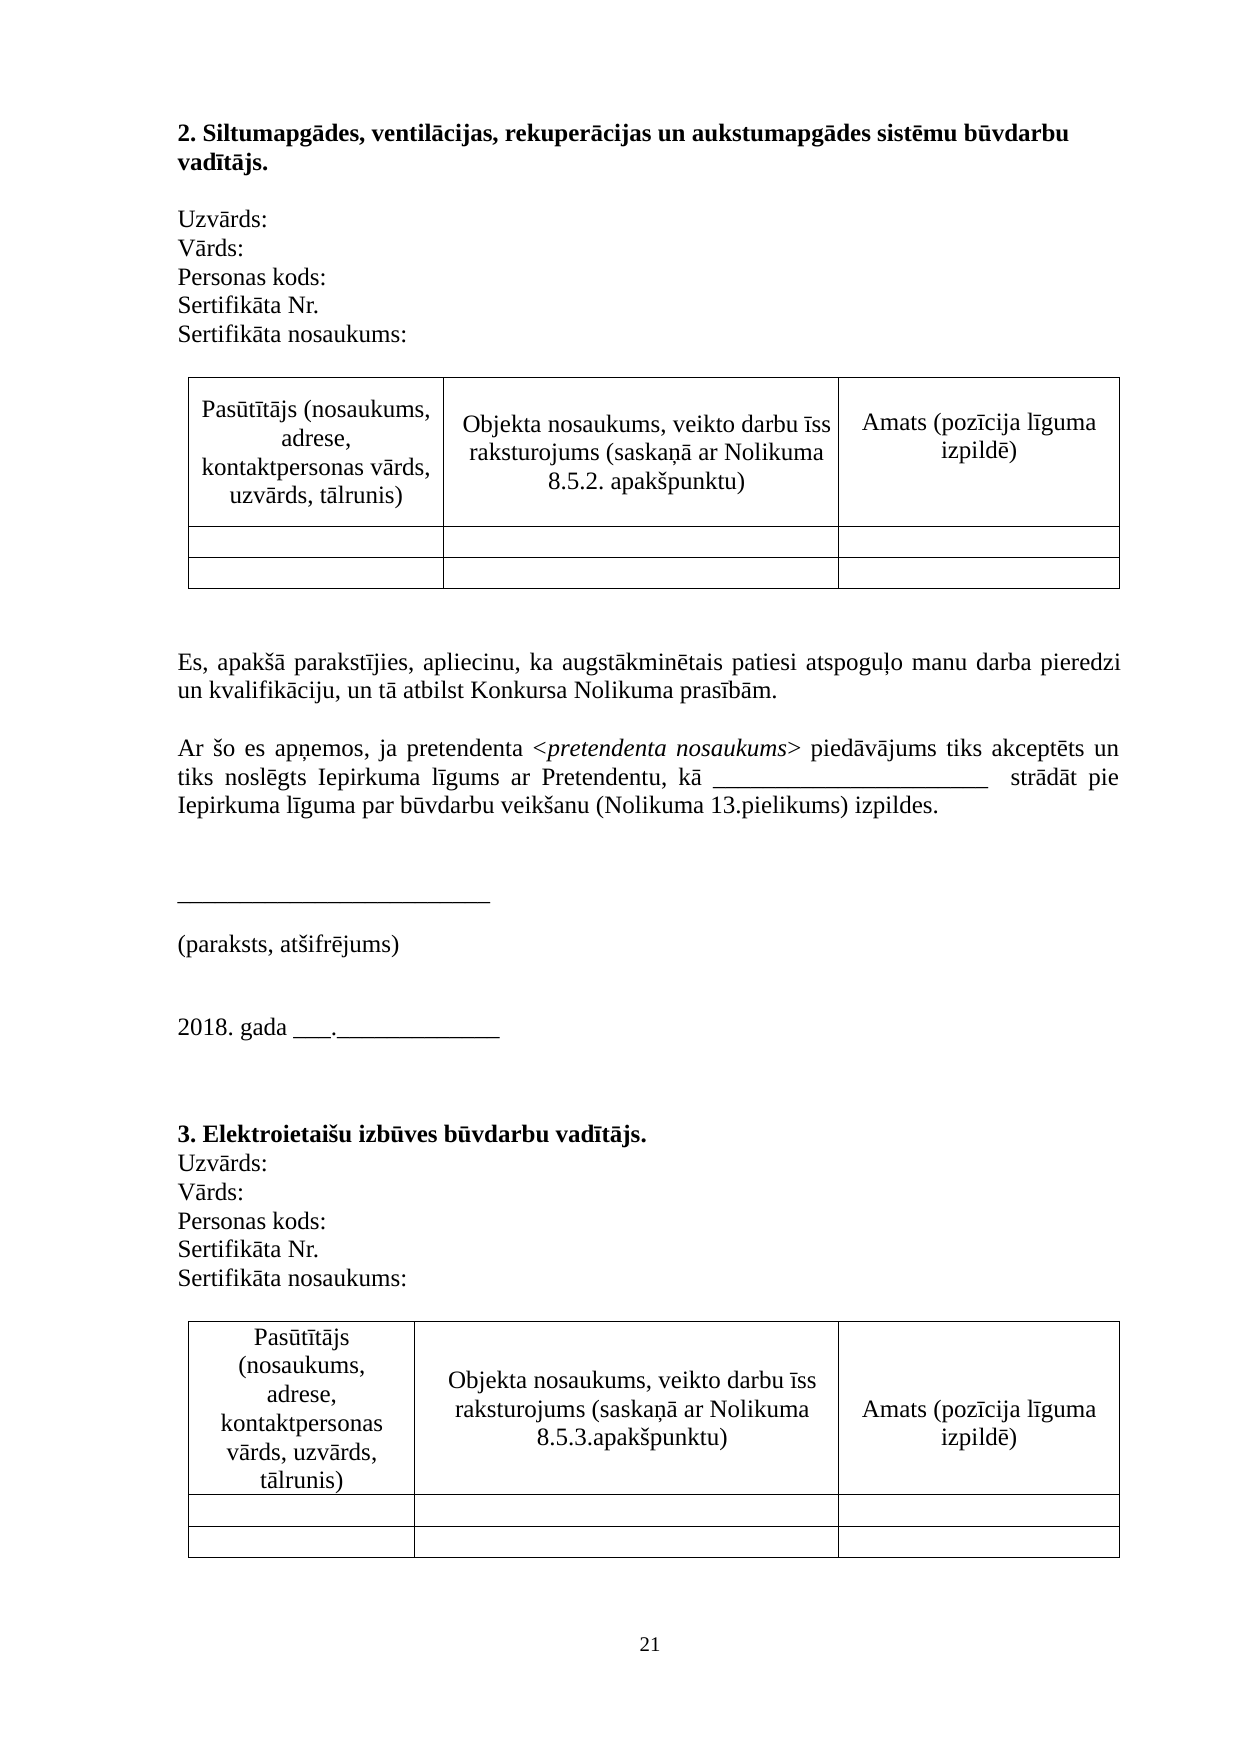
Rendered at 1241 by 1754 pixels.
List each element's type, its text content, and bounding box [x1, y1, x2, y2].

text Vārds: [177, 1177, 1122, 1206]
text Sertifikāta nosaukums: [177, 1263, 1122, 1292]
text (paraksts, atšifrējums) [177, 905, 1122, 958]
text Personas kods: [177, 262, 1122, 291]
table_header Pasūtītājs (nosaukums, adrese, kontaktpersonas vārds, uzvārds, tālrunis) [189, 378, 443, 526]
table_cell [444, 558, 838, 588]
list 3. Elektroietaišu izbūves būvdarbu vadītājs. [177, 1119, 1122, 1148]
text Sertifikāta nosaukums: [177, 319, 1122, 348]
table_header Objekta nosaukums, veikto darbu īss raksturojums (saskaņā ar Nolikuma 8.5.3.apakšpunktu) [415, 1322, 838, 1494]
table_cell [415, 1527, 838, 1557]
text Uzvārds: [177, 204, 1122, 233]
table_cell [839, 1527, 1119, 1557]
table_cell [839, 558, 1119, 588]
table_cell [189, 527, 443, 557]
text Sertifikāta Nr. [177, 291, 1122, 319]
table_cell [415, 1495, 838, 1526]
text Vārds: [177, 233, 1122, 262]
text 2. Siltumapgādes, ventilācijas, rekuperācijas un aukstumapgādes sistēmu būvdarbu vadītājs. [177, 118, 1122, 176]
table_header Pasūtītājs (nosaukums, adrese, kontaktpersonas vārds, uzvārds, tālrunis) [189, 1322, 414, 1494]
text Sertifikāta Nr. [177, 1234, 1122, 1263]
text Ar šo es apņemos, ja pretendenta <pretendenta nosaukums> piedāvājums tiks akceptēts un tiks noslēgts Iepirkuma līgums ar Pretendentu, kā ______________________ strādāt pie Iepirkuma līguma par būvdarbu veikšanu (Nolikuma 13.pielikums) izpildes. [177, 733, 1119, 819]
table_header Amats (pozīcija līguma izpildē) [839, 1322, 1119, 1494]
table_cell [189, 1527, 414, 1557]
list 2018. gada ___._____________ [177, 1012, 1122, 1041]
table_header Objekta nosaukums, veikto darbu īss raksturojums (saskaņā ar Nolikuma 8.5.2. apakšpunktu) [444, 378, 838, 526]
table_cell [839, 1495, 1119, 1526]
table_cell [189, 558, 443, 588]
table_cell [839, 527, 1119, 557]
text Personas kods: [177, 1206, 1122, 1234]
table_cell [444, 527, 838, 557]
text Uzvārds: [177, 1148, 1122, 1177]
table_cell [189, 1495, 414, 1526]
table_header Amats (pozīcija līguma izpildē) [839, 378, 1119, 526]
text _________________________ [177, 877, 1122, 905]
text Es, apakšā parakstījies, apliecinu, ka augstākminētais patiesi atspoguļo manu darba pieredzi un kvalifikāciju, un tā atbilst Konkursa Nolikuma prasībām. [177, 647, 1122, 704]
